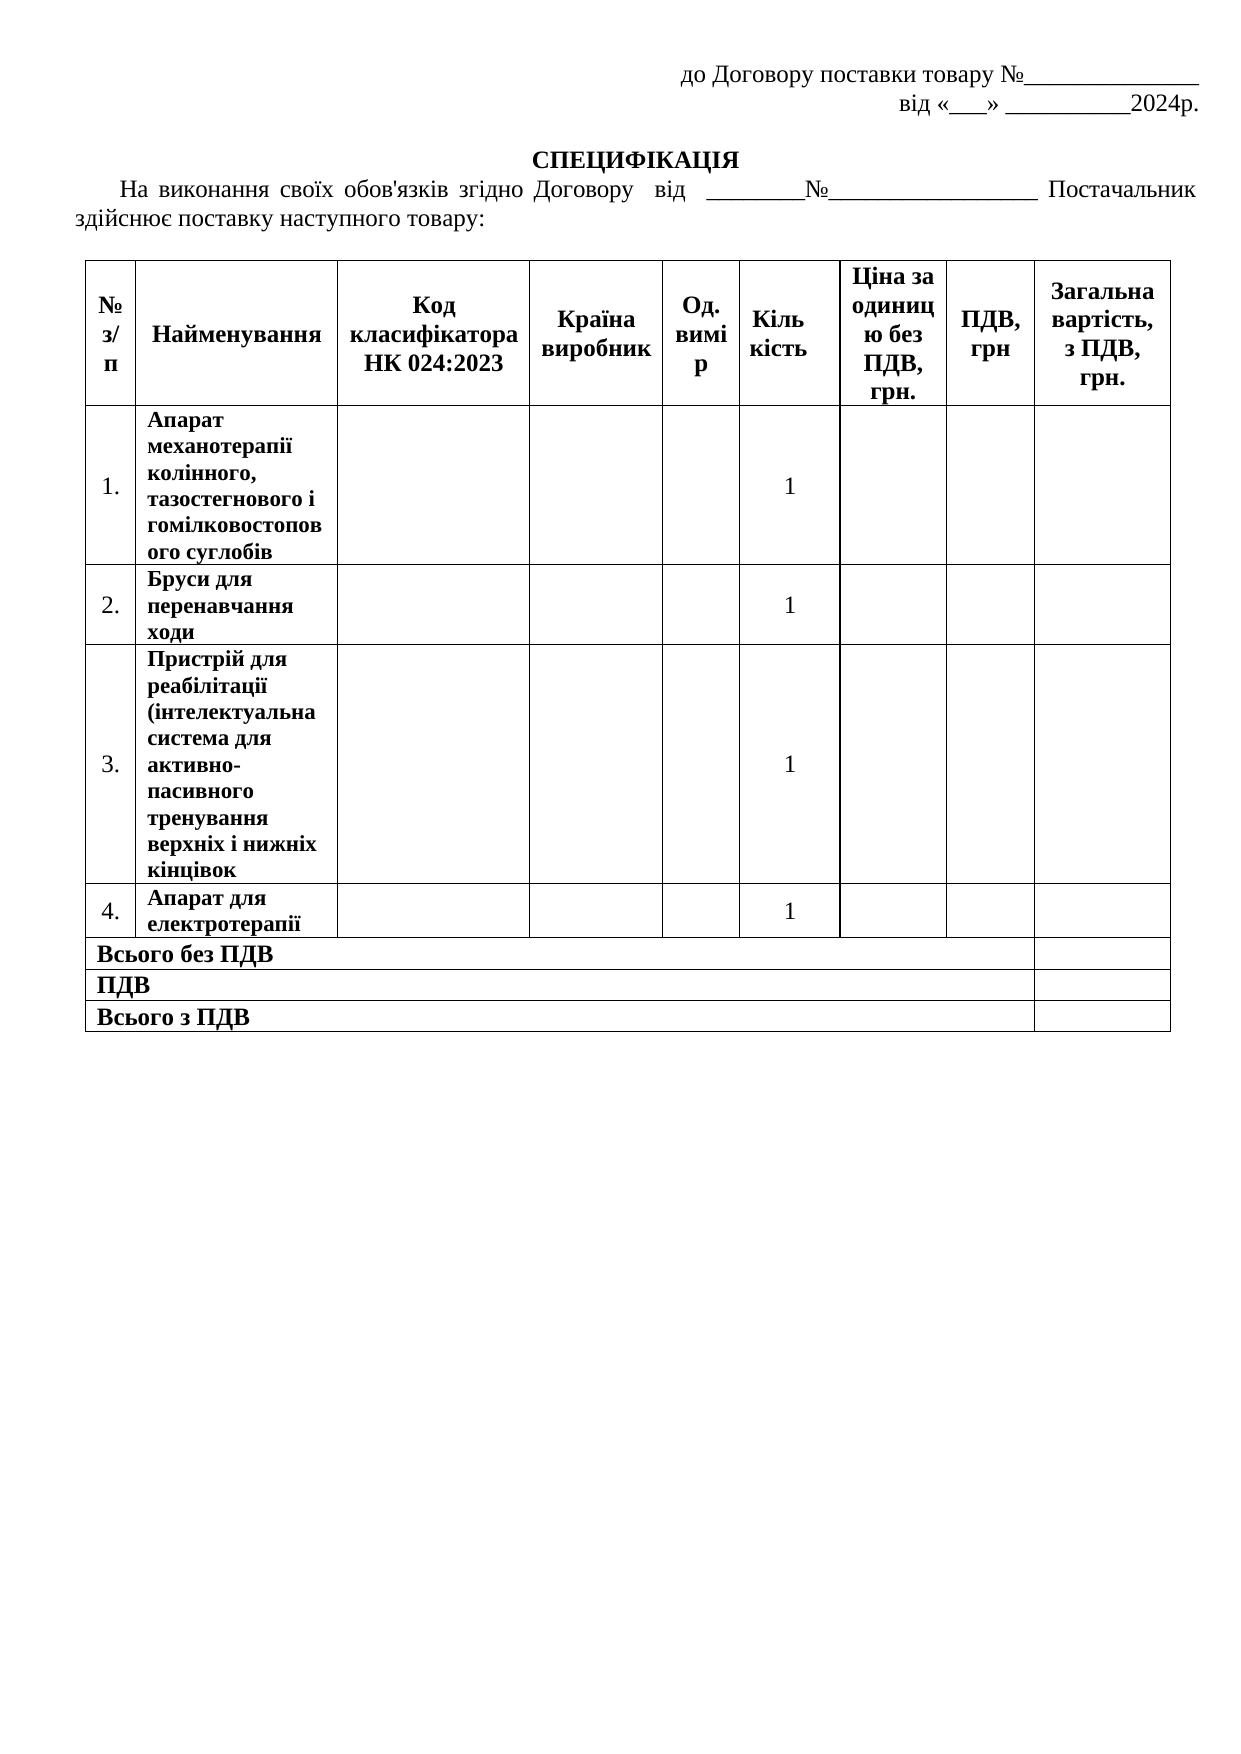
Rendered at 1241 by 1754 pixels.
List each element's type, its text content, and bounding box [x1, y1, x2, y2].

table_cell Пристрій для реабілітації (інтелектуальна система для активно-пасивного тренування верхніх і нижніх кінцівок [136, 645, 337, 883]
table_header Країна виробник [530, 261, 662, 405]
table_cell ПДВ [86, 970, 530, 1000]
table_cell [530, 970, 1034, 1000]
table_header Ціна за одиницю без ПДВ, грн. [841, 261, 946, 405]
text до Договору поставки товару №______________ [0, 59, 1199, 88]
table_cell [663, 565, 739, 644]
table_cell [947, 645, 1034, 883]
table_cell [663, 884, 739, 937]
table_cell 1 [740, 565, 839, 644]
table_cell Апарат для електротерапії [136, 884, 337, 937]
table_cell [338, 645, 529, 883]
table_cell [841, 645, 946, 883]
table_cell Бруси для перенавчання ходи [136, 565, 337, 644]
table_header Кіль кість [740, 261, 839, 405]
table_cell [947, 884, 1034, 937]
table_header № з/п [86, 261, 135, 405]
table_cell [530, 884, 662, 937]
table_header ПДВ, грн [947, 261, 1034, 405]
table_cell [1035, 645, 1170, 883]
table_cell [530, 645, 662, 883]
table_cell 3. [86, 645, 135, 883]
table_cell [947, 406, 1034, 564]
table_cell [947, 565, 1034, 644]
text від «___» __________2024р. [0, 88, 1199, 117]
table_cell [530, 565, 662, 644]
table_cell [530, 406, 662, 564]
table_header Загальна вартість, з ПДВ, грн. [1035, 261, 1170, 405]
text На виконання своїх обов'язків згідно Договору від ________№_________________ Постачальник здійснює поставку наступного товару: [75, 174, 1196, 232]
table_cell [841, 565, 946, 644]
table_cell 1 [740, 884, 839, 937]
table_cell Всього з ПДВ [86, 1001, 530, 1031]
table_cell [530, 1001, 1034, 1031]
table_cell 1 [740, 645, 839, 883]
table_header Найменування [136, 261, 337, 405]
table_cell [841, 406, 946, 564]
table_cell [663, 406, 739, 564]
table_cell [1035, 884, 1170, 937]
text СПЕЦИФІКАЦІЯ [75, 145, 1196, 174]
table_cell [1035, 406, 1170, 564]
table_cell 4. [86, 884, 135, 937]
table_cell [338, 565, 529, 644]
table_cell [338, 406, 529, 564]
table_cell [663, 645, 739, 883]
table_cell [1035, 970, 1170, 1000]
table_cell [841, 884, 946, 937]
table_cell 1. [86, 406, 135, 564]
table_cell [1035, 565, 1170, 644]
table_cell 1 [740, 406, 839, 564]
table_header Код класифікатора НК 024:2023 [338, 261, 529, 405]
table_cell [1035, 938, 1170, 968]
table_header Од. вимір [663, 261, 739, 405]
table_cell Всього без ПДВ [86, 938, 530, 968]
table_cell 2. [86, 565, 135, 644]
table_cell [338, 884, 529, 937]
table_cell [530, 938, 1034, 968]
table_cell Апарат механотерапії колінного, тазостегнового і гомілковостопового суглобів [136, 406, 337, 564]
table_cell [1035, 1001, 1170, 1031]
